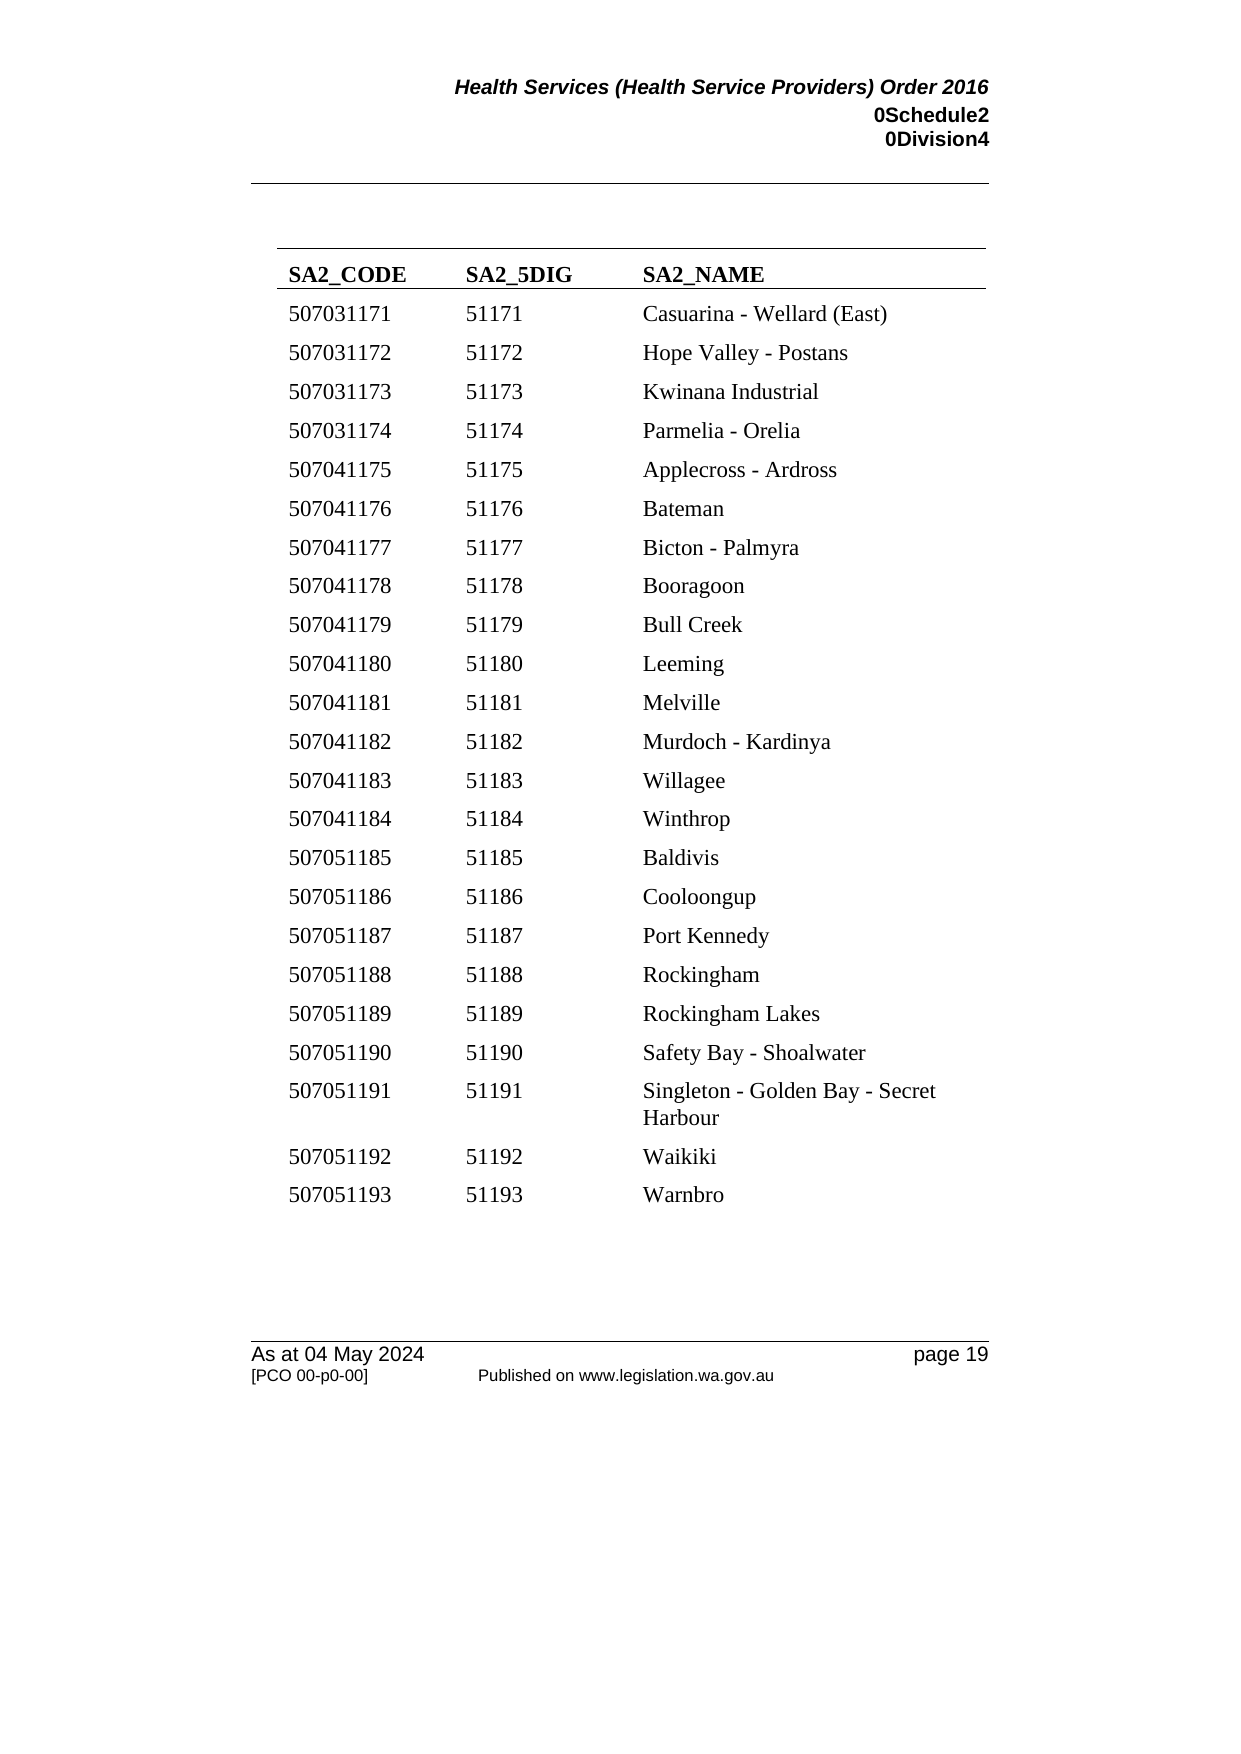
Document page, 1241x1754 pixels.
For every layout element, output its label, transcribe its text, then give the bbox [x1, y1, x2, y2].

table_cell 507051192 [277, 1130, 454, 1169]
table_cell 51188 [454, 949, 631, 987]
table_cell 51182 [454, 715, 631, 754]
table_cell Bateman [631, 482, 986, 521]
table_cell 507041175 [277, 443, 454, 482]
table_cell Bull Creek [631, 599, 986, 638]
table_cell 51186 [454, 871, 631, 909]
table_cell Singleton - Golden Bay - Secret Harbour [631, 1065, 986, 1130]
table_cell 507051188 [277, 949, 454, 987]
table_cell 507031171 [277, 289, 454, 327]
table_cell 51185 [454, 832, 631, 871]
table_cell 507041178 [277, 560, 454, 599]
table_cell 51171 [454, 289, 631, 327]
table_cell 51191 [454, 1065, 631, 1130]
table_cell 507041179 [277, 599, 454, 638]
table_cell 51184 [454, 793, 631, 832]
table_cell 51175 [454, 443, 631, 482]
table_cell 507031174 [277, 405, 454, 443]
table_cell 507051187 [277, 910, 454, 948]
table_cell Cooloongup [631, 871, 986, 909]
table_cell 51174 [454, 405, 631, 443]
table_cell 507041183 [277, 754, 454, 793]
table_header SA2_CODE [277, 249, 454, 288]
table_cell 51179 [454, 599, 631, 638]
table_cell 507051190 [277, 1026, 454, 1065]
table_cell Hope Valley - Postans [631, 327, 986, 366]
table_cell 507041177 [277, 521, 454, 560]
table_cell 507051189 [277, 987, 454, 1026]
table_cell 51172 [454, 327, 631, 366]
table_cell Safety Bay - Shoalwater [631, 1026, 986, 1065]
table_cell 51183 [454, 754, 631, 793]
table_cell 51193 [454, 1169, 631, 1208]
table_cell Murdoch - Kardinya [631, 715, 986, 754]
table_cell 507041182 [277, 715, 454, 754]
table_cell 51192 [454, 1130, 631, 1169]
table_cell 507051193 [277, 1169, 454, 1208]
table_cell Baldivis [631, 832, 986, 871]
table_cell 507041184 [277, 793, 454, 832]
table_cell 51189 [454, 987, 631, 1026]
table_cell 507041181 [277, 676, 454, 715]
table_cell Waikiki [631, 1130, 986, 1169]
table_cell Kwinana Industrial [631, 366, 986, 404]
table_cell 507041176 [277, 482, 454, 521]
table_cell 51178 [454, 560, 631, 599]
table_cell Rockingham [631, 949, 986, 987]
table_cell 51187 [454, 910, 631, 948]
table_cell Melville [631, 676, 986, 715]
table_cell 507031173 [277, 366, 454, 404]
table_cell Winthrop [631, 793, 986, 832]
table_cell 51180 [454, 638, 631, 676]
table_cell Bicton - Palmyra [631, 521, 986, 560]
table_cell Willagee [631, 754, 986, 793]
table_cell 51173 [454, 366, 631, 404]
table_cell Rockingham Lakes [631, 987, 986, 1026]
table_cell 507041180 [277, 638, 454, 676]
table_cell 51190 [454, 1026, 631, 1065]
table_cell Casuarina - Wellard (East) [631, 289, 986, 327]
table_cell Applecross - Ardross [631, 443, 986, 482]
table_cell 51181 [454, 676, 631, 715]
table_cell Parmelia - Orelia [631, 405, 986, 443]
table_cell 51176 [454, 482, 631, 521]
table_header SA2_NAME [631, 249, 986, 288]
table_cell 507051185 [277, 832, 454, 871]
table_cell 507051186 [277, 871, 454, 909]
table_cell Warnbro [631, 1169, 986, 1208]
table_header SA2_5DIG [454, 249, 631, 288]
table_cell Leeming [631, 638, 986, 676]
table_cell Port Kennedy [631, 910, 986, 948]
table_cell 507051191 [277, 1065, 454, 1130]
table_cell 51177 [454, 521, 631, 560]
table_cell 507031172 [277, 327, 454, 366]
table_cell Booragoon [631, 560, 986, 599]
